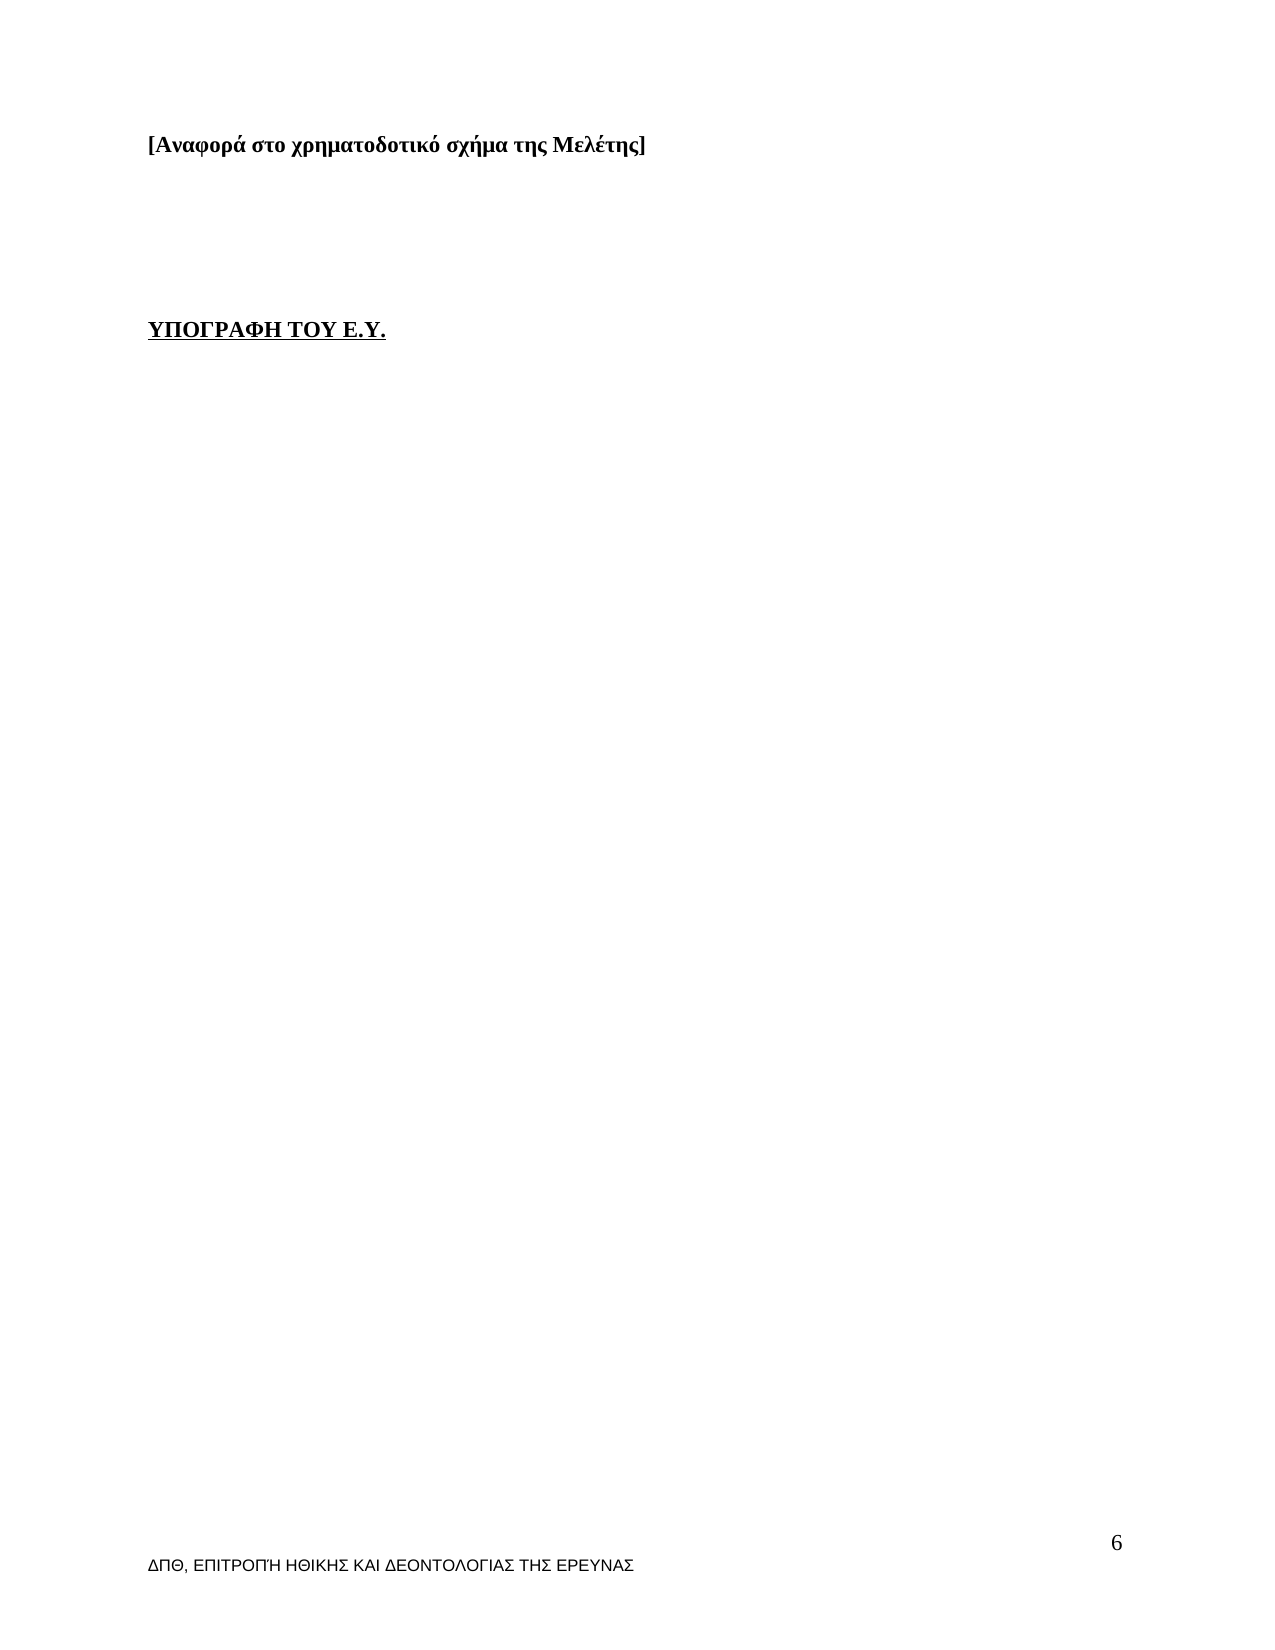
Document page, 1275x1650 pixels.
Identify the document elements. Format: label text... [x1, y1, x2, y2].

text ΥΠΟΓΡΑΦΗ ΤΟΥ Ε.Υ. [148, 316, 1122, 342]
text [Αναφορά στο χρηματοδοτικό σχήμα της Μελέτης] [148, 131, 1122, 158]
